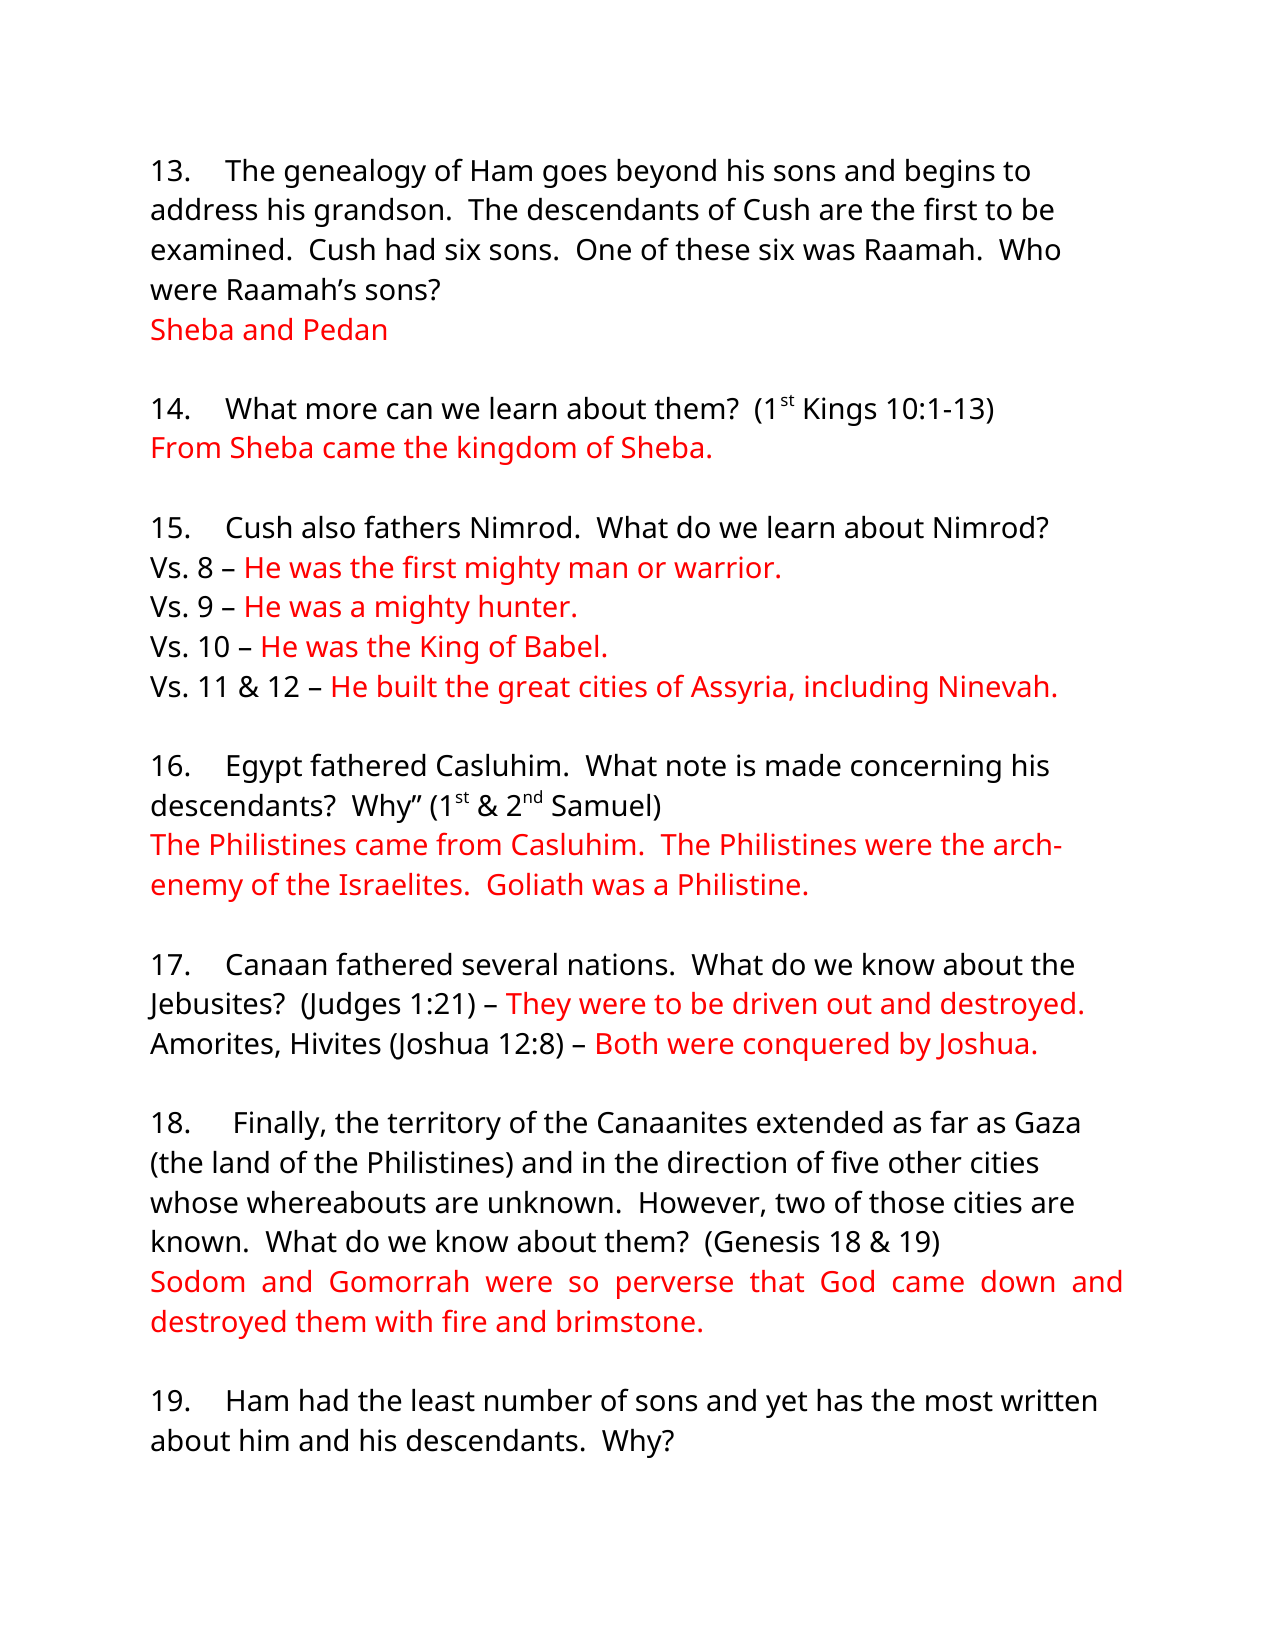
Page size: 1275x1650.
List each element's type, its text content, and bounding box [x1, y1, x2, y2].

text Vs. 8 – He was the first mighty man or warrior. [150, 547, 1125, 587]
text 15. Cush also fathers Nimrod. What do we learn about Nimrod? [150, 507, 1125, 547]
text 13. The genealogy of Ham goes beyond his sons and begins to address his grandson. The descendants of Cush are the first to be examined. Cush had six sons. One of these six was Raamah. Who were Raamah’s sons? [150, 150, 1125, 309]
text 14. What more can we learn about them? (1st Kings 10:1-13) [150, 388, 1125, 428]
text Vs. 9 – He was a mighty hunter. [150, 587, 1125, 626]
text Vs. 11 & 12 – He built the great cities of Assyria, including Ninevah. [150, 666, 1125, 706]
text Sheba and Pedan [150, 309, 1125, 348]
text 18. Finally, the territory of the Canaanites extended as far as Gaza (the land of the Philistines) and in the direction of five other cities whose whereabouts are unknown. However, two of those cities are known. What do we know about them? (Genesis 18 & 19) [150, 1102, 1125, 1261]
text Vs. 10 – He was the King of Babel. [150, 626, 1125, 666]
text The Philistines came from Casluhim. The Philistines were the arch-enemy of the Israelites. Goliath was a Philistine. [150, 825, 1125, 904]
text Amorites, Hivites (Joshua 12:8) – Both were conquered by Joshua. [150, 1023, 1125, 1063]
text 19. Ham had the least number of sons and yet has the most written about him and his descendants. Why? [150, 1380, 1125, 1460]
text 16. Egypt fathered Casluhim. What note is made concerning his descendants? Why” (1st & 2nd Samuel) [150, 745, 1125, 825]
text Sodom and Gomorrah were so perverse that God came down and destroyed them with fire and brimstone. [150, 1261, 1125, 1341]
text From Sheba came the kingdom of Sheba. [150, 428, 1125, 467]
text 17. Canaan fathered several nations. What do we know about the Jebusites? (Judges 1:21) – They were to be driven out and destroyed. [150, 944, 1125, 1023]
